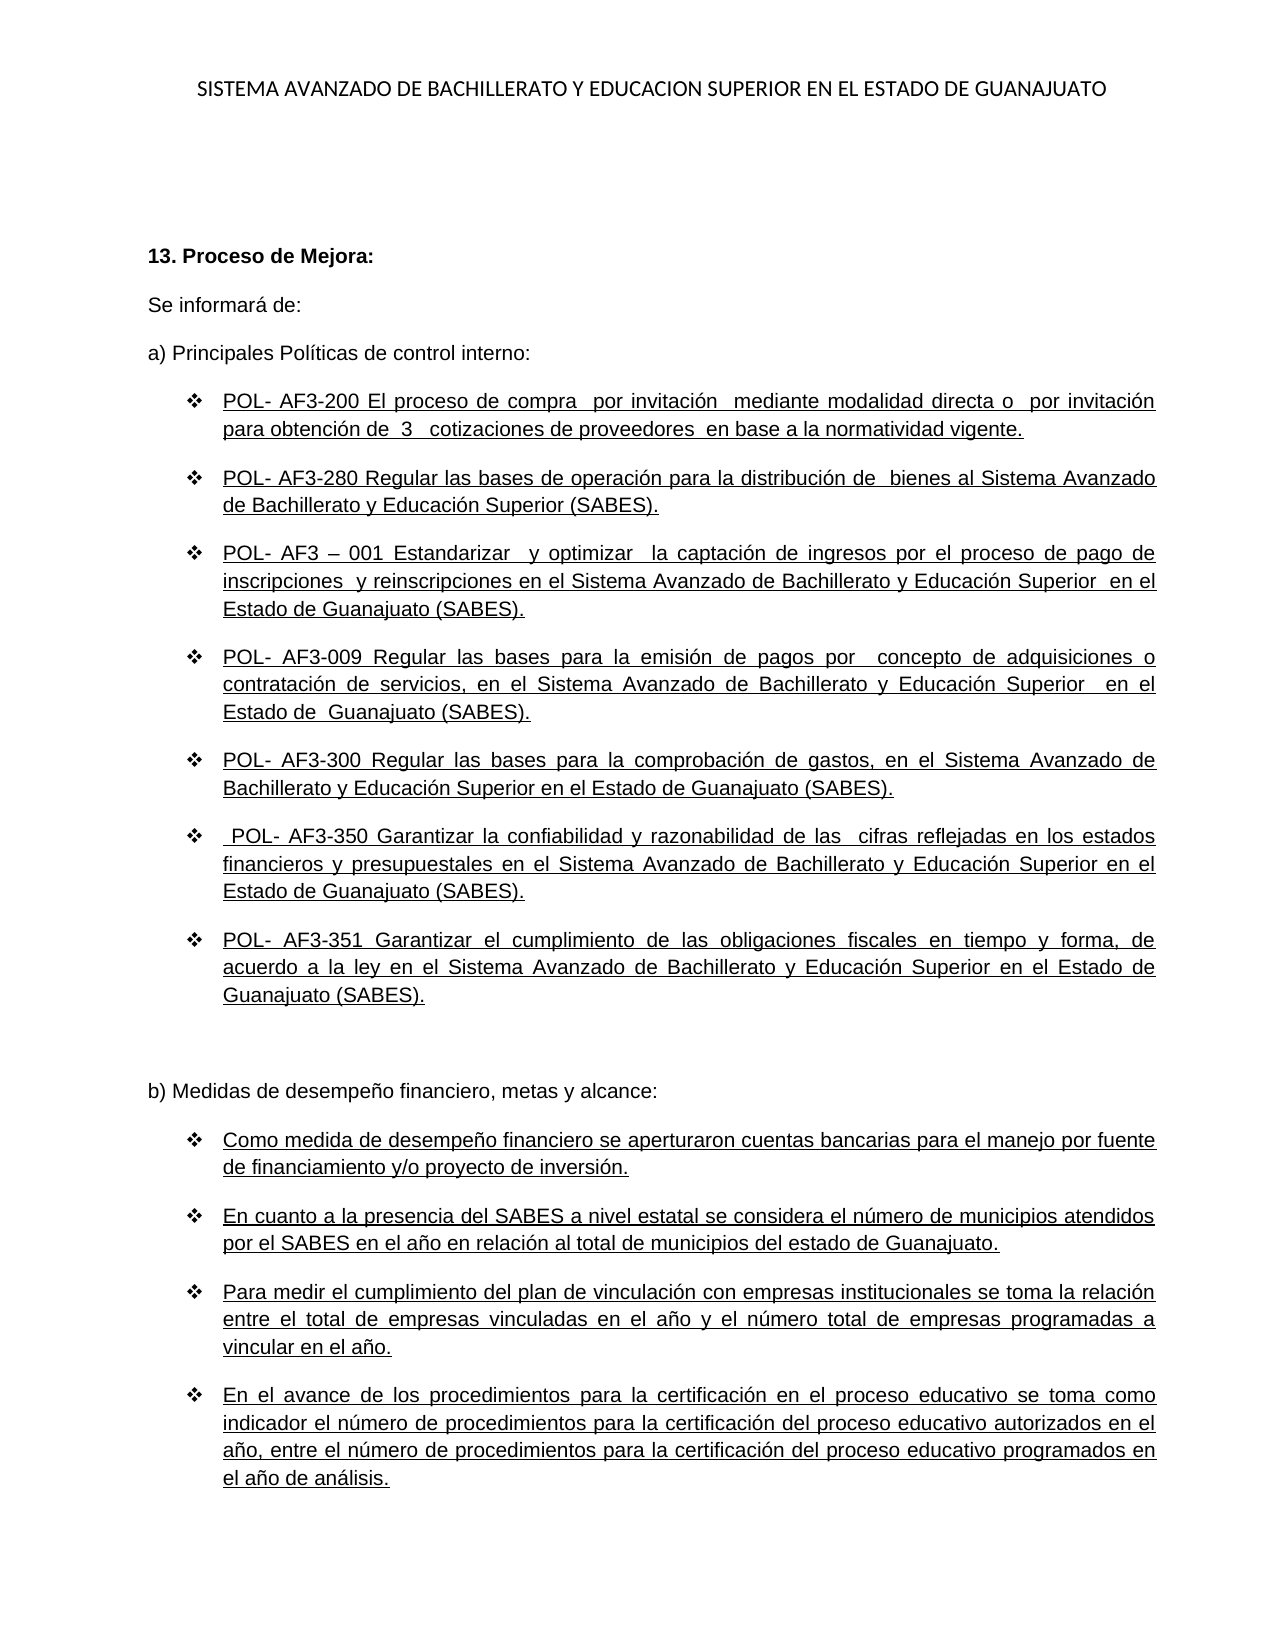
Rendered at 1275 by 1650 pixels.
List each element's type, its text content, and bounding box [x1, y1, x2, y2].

list POL- AF3-200 El proceso de compra por invitación mediante modalidad directa o por invitación para obtención de 3 cotizaciones de proveedores en base a la normatividad vigente. [185, 389, 1157, 441]
list En el avance de los procedimientos para la certificación en el proceso educativo se toma como indicador el número de procedimientos para la certificación del proceso educativo autorizados en el año, entre el número de procedimientos para la certificación del proceso educativo programados en el año de análisis. [185, 1383, 1157, 1489]
list POL- AF3-280 Regular las bases de operación para la distribución de bienes al Sistema Avanzado de Bachillerato y Educación Superior (SABES). [185, 465, 1157, 517]
list POL- AF3-300 Regular las bases para la comprobación de gastos, en el Sistema Avanzado de Bachillerato y Educación Superior en el Estado de Guanajuato (SABES). [185, 748, 1157, 800]
list POL- AF3-351 Garantizar el cumplimiento de las obligaciones fiscales en tiempo y forma, de acuerdo a la ley en el Sistema Avanzado de Bachillerato y Educación Superior en el Estado de Guanajuato (SABES). [185, 927, 1157, 1007]
list POL- AF3-009 Regular las bases para la emisión de pagos por concepto de adquisiciones o contratación de servicios, en el Sistema Avanzado de Bachillerato y Educación Superior en el Estado de Guanajuato (SABES). [185, 645, 1157, 724]
list Como medida de desempeño financiero se aperturaron cuentas bancarias para el manejo por fuente de financiamiento y/o proyecto de inversión. [185, 1128, 1157, 1179]
text Se informará de: [148, 293, 1157, 317]
text 13. Proceso de Mejora: [148, 244, 1157, 268]
list POL- AF3 – 001 Estandarizar y optimizar la captación de ingresos por el proceso de pago de inscripciones y reinscripciones en el Sistema Avanzado de Bachillerato y Educación Superior en el Estado de Guanajuato (SABES). [185, 541, 1157, 620]
list En cuanto a la presencia del SABES a nivel estatal se considera el número de municipios atendidos por el SABES en el año en relación al total de municipios del estado de Guanajuato. [185, 1203, 1157, 1255]
list Para medir el cumplimiento del plan de vinculación con empresas institucionales se toma la relación entre el total de empresas vinculadas en el año y el número total de empresas programadas a vincular en el año. [185, 1279, 1157, 1358]
list POL- AF3-350 Garantizar la confiabilidad y razonabilidad de las cifras reflejadas en los estados financieros y presupuestales en el Sistema Avanzado de Bachillerato y Educación Superior en el Estado de Guanajuato (SABES). [185, 824, 1157, 903]
text b) Medidas de desempeño financiero, metas y alcance: [148, 1079, 1157, 1103]
text a) Principales Políticas de control interno: [148, 341, 1157, 365]
